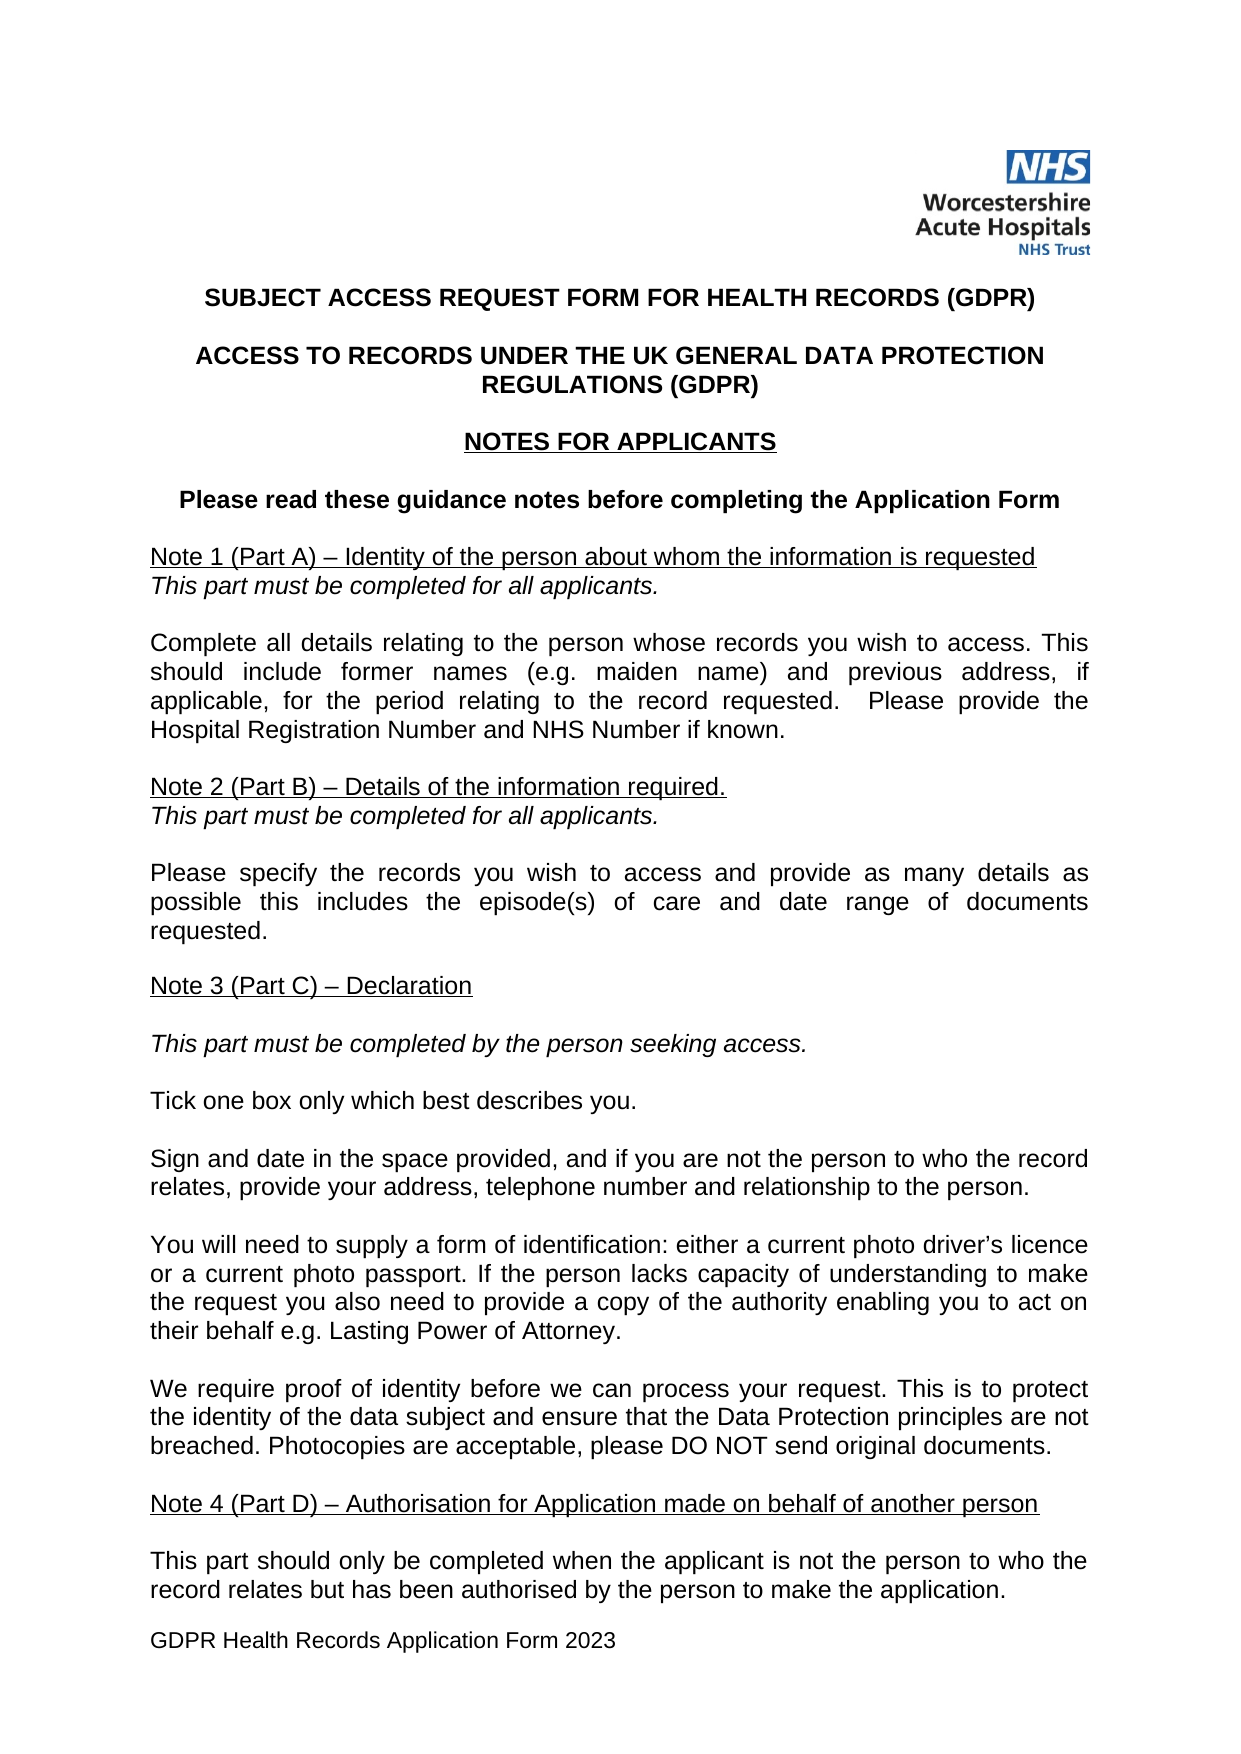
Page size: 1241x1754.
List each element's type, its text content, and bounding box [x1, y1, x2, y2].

text You will need to supply a form of identification: either a current photo driver’s licence or a current photo passport. If the person lacks capacity of understanding to make the request you also need to provide a copy of the authority enabling you to act on their behalf e.g. Lasting Power of Attorney. [150, 1230, 1090, 1345]
text Please specify the records you wish to access and provide as many details as possible this includes the episode(s) of care and date range of documents requested. [150, 858, 1090, 945]
text Tick one box only which best describes you. [150, 1086, 1090, 1115]
text Complete all details relating to the person whose records you wish to access. This should include former names (e.g. maiden name) and previous address, if applicable, for the period relating to the record requested. Please provide the Hospital Registration Number and NHS Number if known. [150, 628, 1090, 743]
text This part must be completed by the person seeking access. [150, 1028, 1090, 1057]
text We require proof of identity before we can process your request. This is to protect the identity of the data subject and ensure that the Data Protection principles are not breached. Photocopies are acceptable, please DO NOT send original documents. [150, 1373, 1090, 1460]
picture [915, 150, 1091, 255]
text Note 4 (Part D) – Authorisation for Application made on behalf of another person [150, 1488, 1090, 1517]
text NOTES FOR APPLICANTS [150, 427, 1090, 456]
text Note 3 (Part C) – Declaration [150, 971, 1090, 1000]
text Note 2 (Part B) – Details of the information required. [150, 772, 1090, 801]
text Please read these guidance notes before completing the Application Form [150, 485, 1090, 513]
text SUBJECT ACCESS REQUEST FORM FOR HEALTH RECORDS (GDPR) [150, 283, 1090, 312]
text This part must be completed for all applicants. [150, 571, 1090, 600]
text Sign and date in the space provided, and if you are not the person to who the record relates, provide your address, telephone number and relationship to the person. [150, 1143, 1090, 1201]
text This part should only be completed when the applicant is not the person to who the record relates but has been authorised by the person to make the application. [150, 1546, 1090, 1603]
text Note 1 (Part A) – Identity of the person about whom the information is requested [150, 542, 1090, 571]
text This part must be completed for all applicants. [150, 801, 1090, 830]
text ACCESS TO RECORDS UNDER THE UK GENERAL DATA PROTECTION REGULATIONS (GDPR) [150, 341, 1090, 398]
